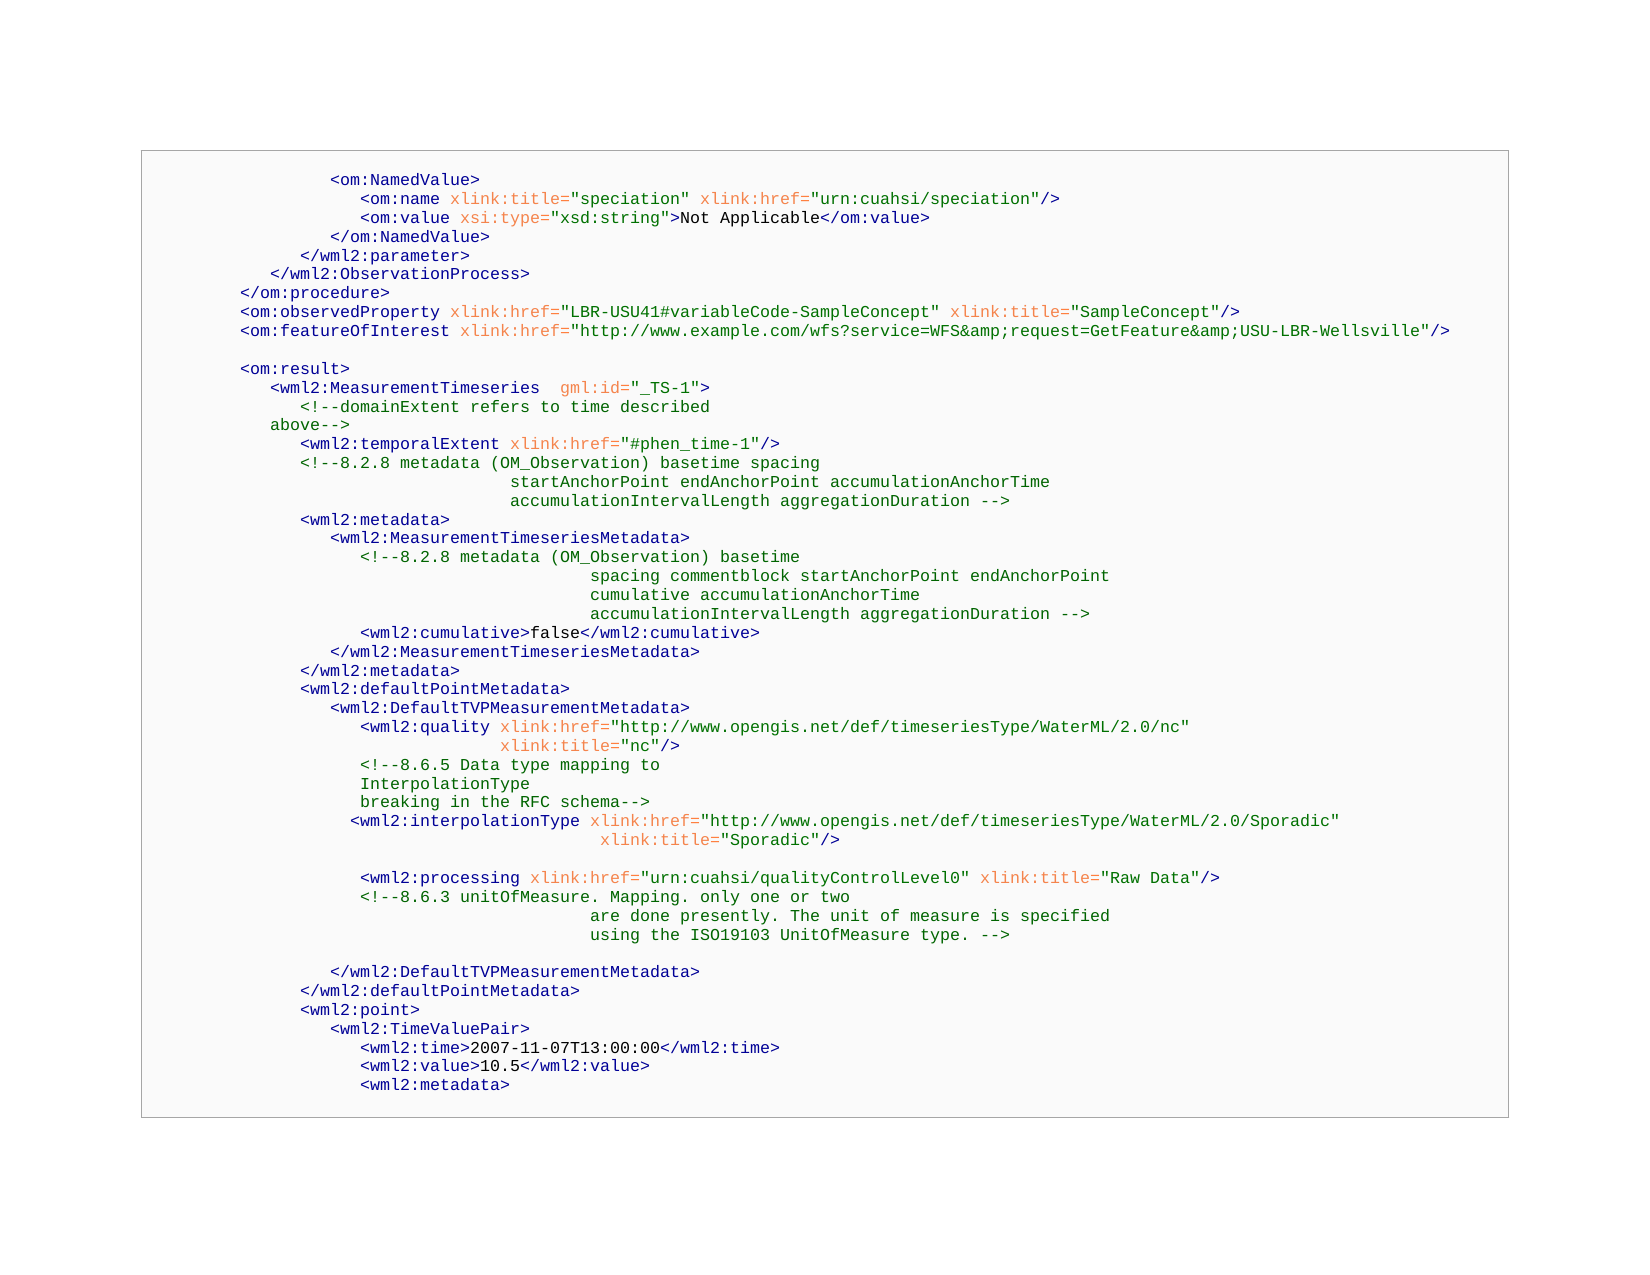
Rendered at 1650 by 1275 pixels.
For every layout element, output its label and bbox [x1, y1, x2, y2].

text [142, 151, 1508, 1117]
